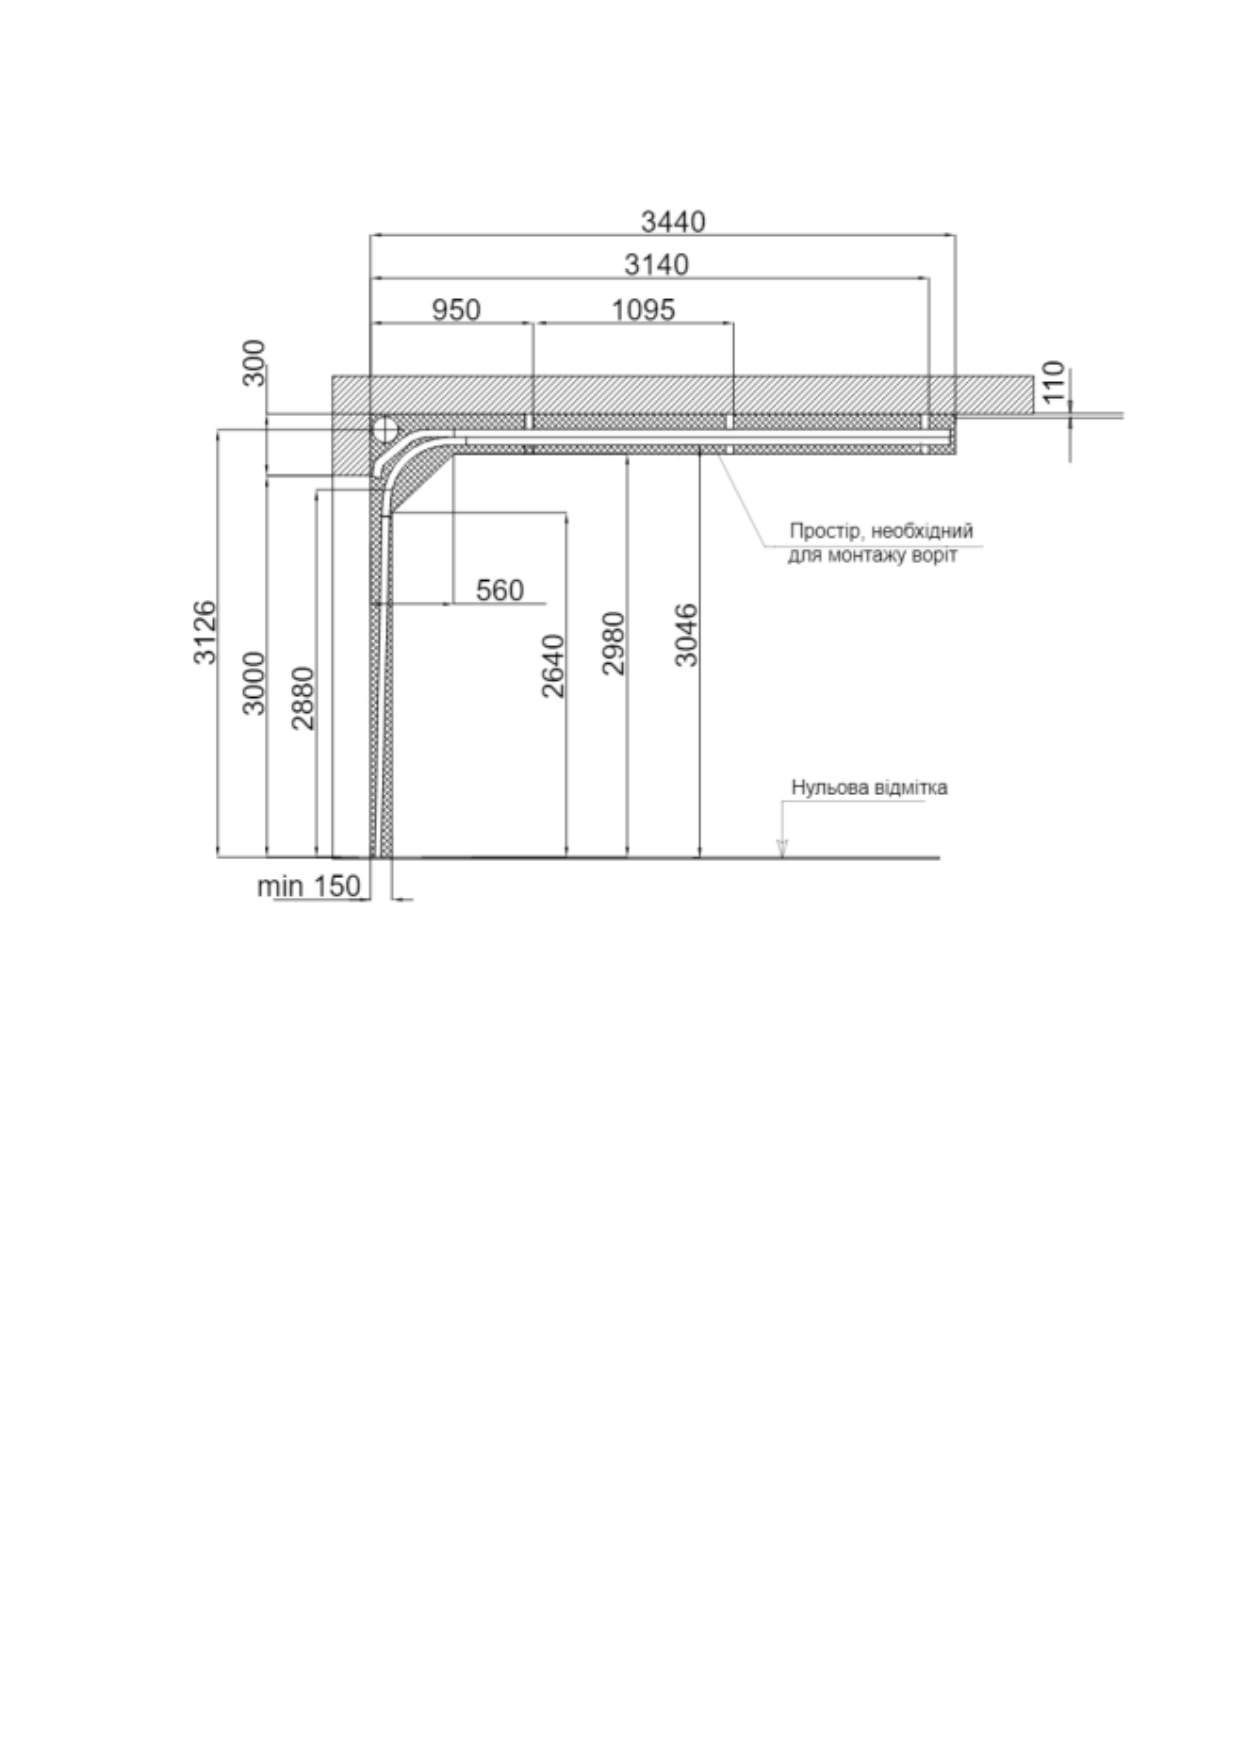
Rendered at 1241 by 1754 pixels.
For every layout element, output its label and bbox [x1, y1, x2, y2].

picture [147, 185, 1163, 944]
